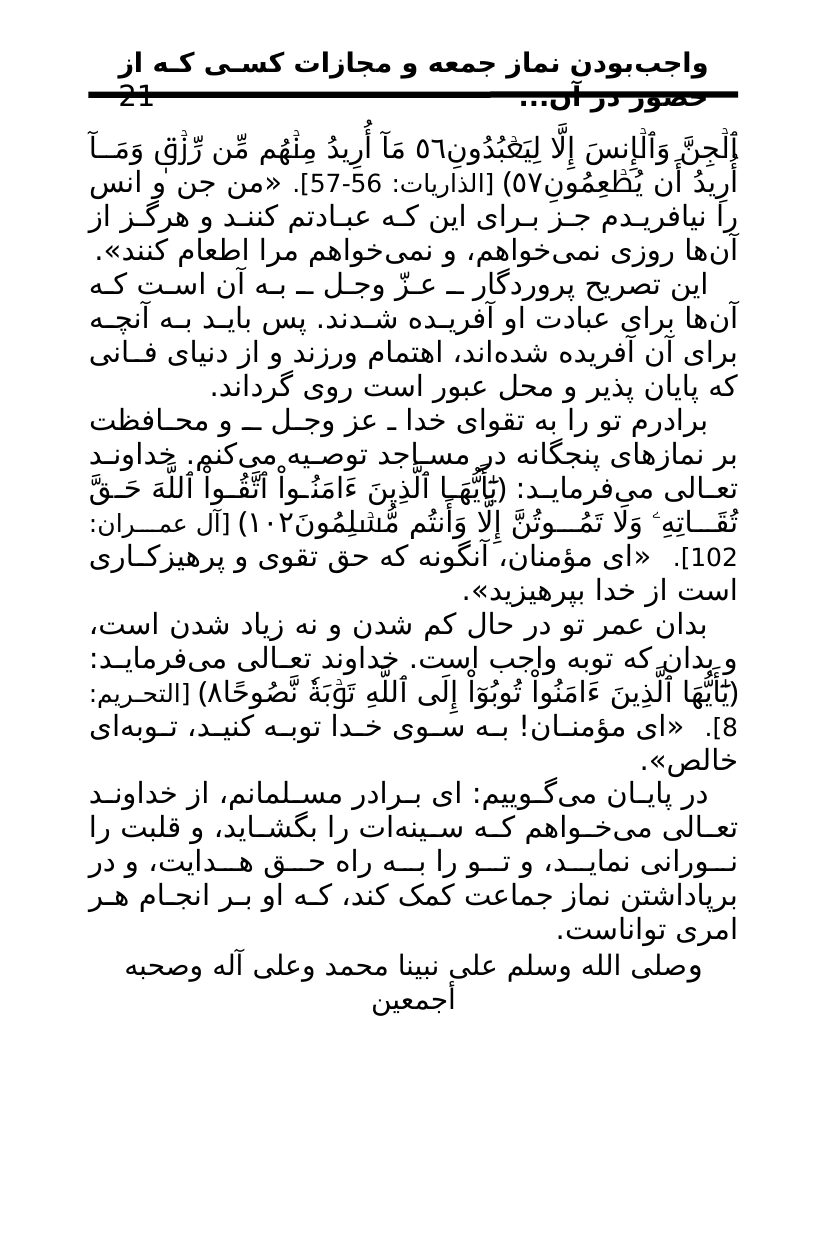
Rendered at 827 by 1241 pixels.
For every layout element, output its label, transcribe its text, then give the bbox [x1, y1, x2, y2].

text بدان عمر تو در حال کم شدن و نه زیاد شدن است، و بدان که توبه واجب است. خداوند تعالی می‌فرماید: ﴿يَٰٓأَيُّهَا ٱلَّذِينَ ءَامَنُواْ تُوبُوٓاْ إِلَى ٱللَّهِ تَوۡبَةٗ نَّصُوحًا٨﴾ [التحريم: 8]. «ای مؤمنان! به سوى خدا توبه کنید، توبه‌ای خالص». [89, 607, 738, 777]
text وصلی الله وسلم علی نبینا محمد وعلی آله وصحبه أجمعین [89, 947, 738, 1016]
text این تصریح پروردگار ـ عزّ وجل ـ به آن است که آن‌ها برای عبادت او آفریده شدند. پس باید به آنچه برای آن آفریده شده‌اند، اهتمام ورزند و از دنیای فانی که پایان پذیر و محل عبور است روی گرداند. [89, 267, 738, 403]
text برادرم تو را به تقوای خدا ـ عز وجل ـ و محافظت بر نمازهای پنجگانه در مساجد توصیه می‌کنم. خداوند تعالی می‌فرماید: ﴿يَٰٓأَيُّهَا ٱلَّذِينَ ءَامَنُواْ ٱتَّقُواْ ٱللَّهَ حَقَّ تُقَاتِهِۦ وَلَا تَمُوتُنَّ إِلَّا وَأَنتُم مُّسۡلِمُونَ١٠٢﴾ [آل عمران: 102]. «ای مؤمنان، آنگونه که حق تقوى و پرهیزکاری است از خدا بپرهیزید». [89, 403, 738, 607]
text در پایان می‌گوییم: ای برادر مسلمانم، از خداوند تعالی می‌خواهم که سینه‌ات را بگشاید، و قلبت را نورانی نماید، و تو را به راه حق هدایت، و در برپاداشتن نماز جماعت کمک کند، که او بر انجام هر امری تواناست. [89, 777, 738, 947]
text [89, 132, 738, 267]
